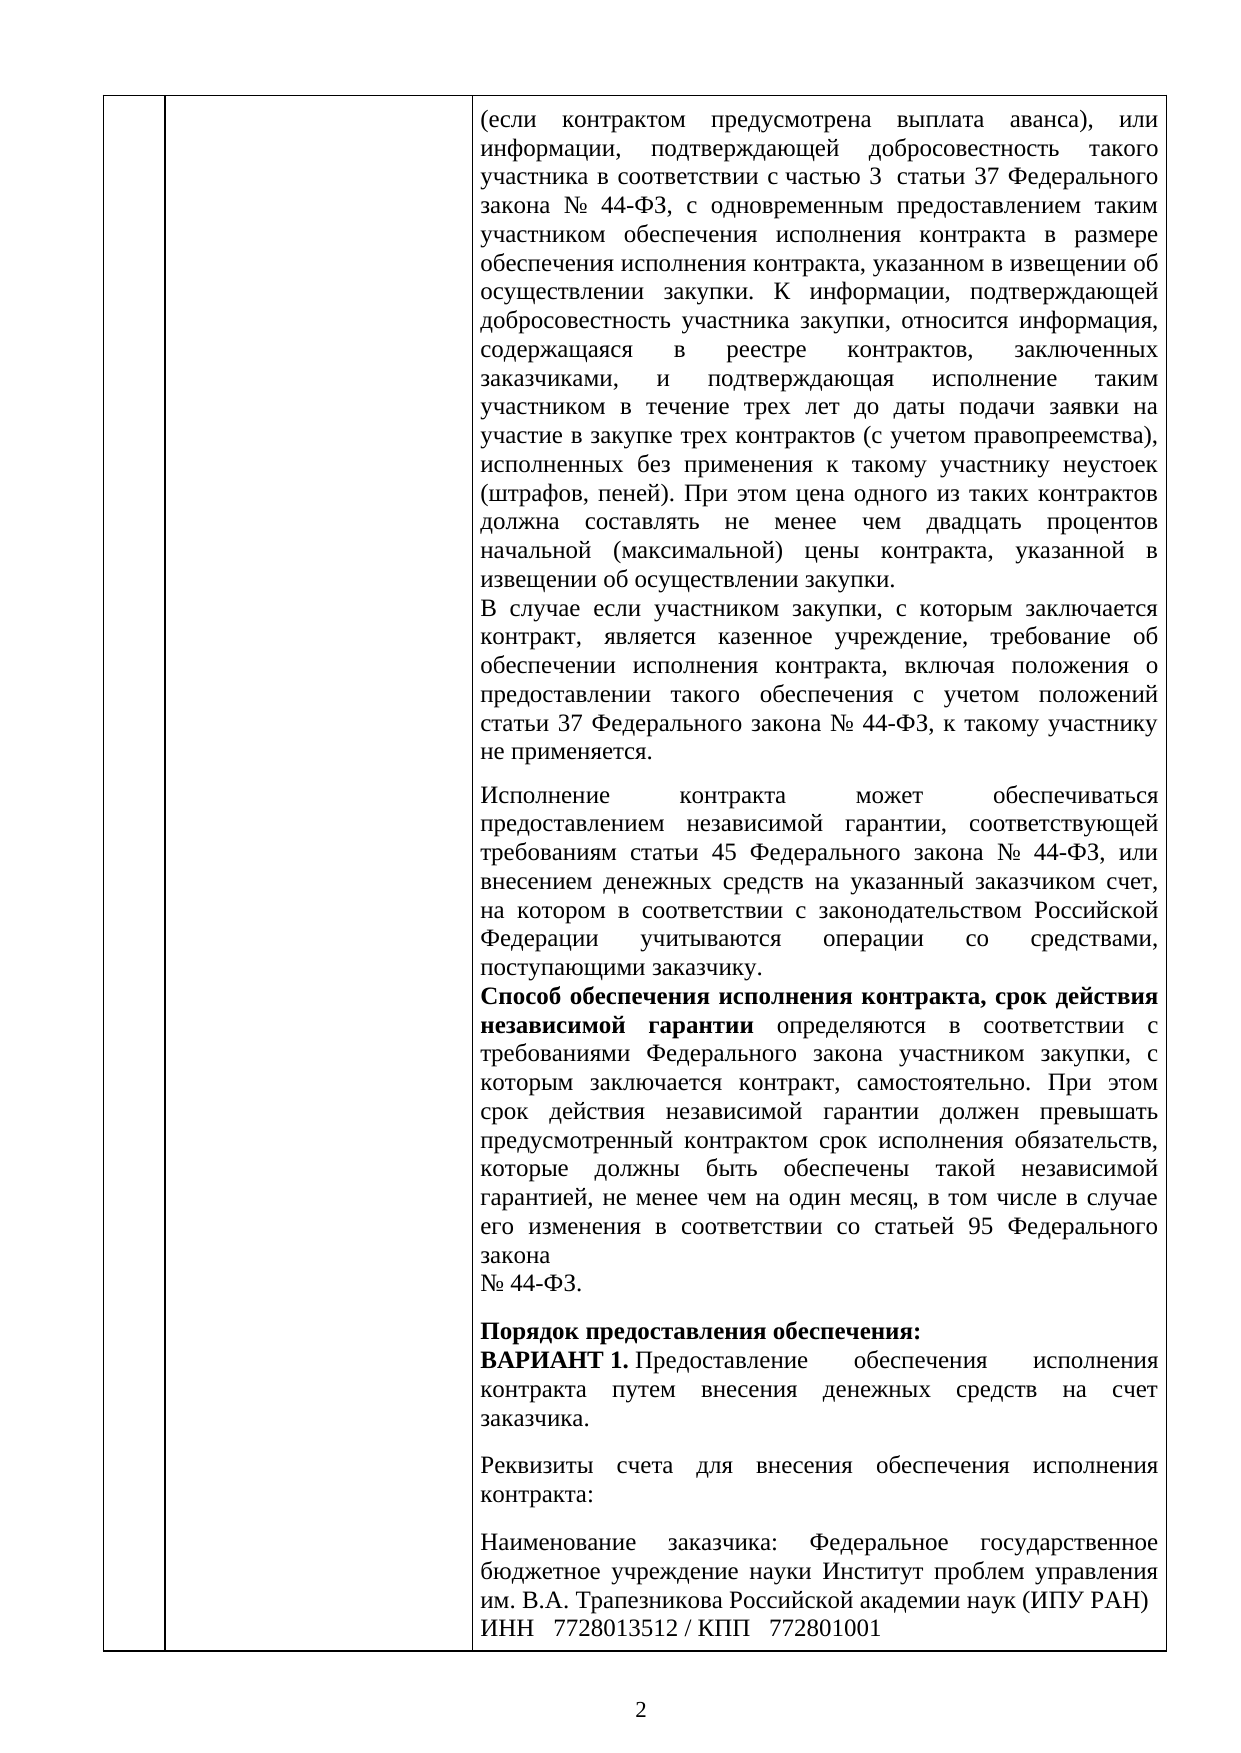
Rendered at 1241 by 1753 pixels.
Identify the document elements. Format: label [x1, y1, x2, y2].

table_cell [473, 96, 1166, 1650]
table_cell [104, 96, 164, 1650]
table_cell [166, 96, 472, 1650]
